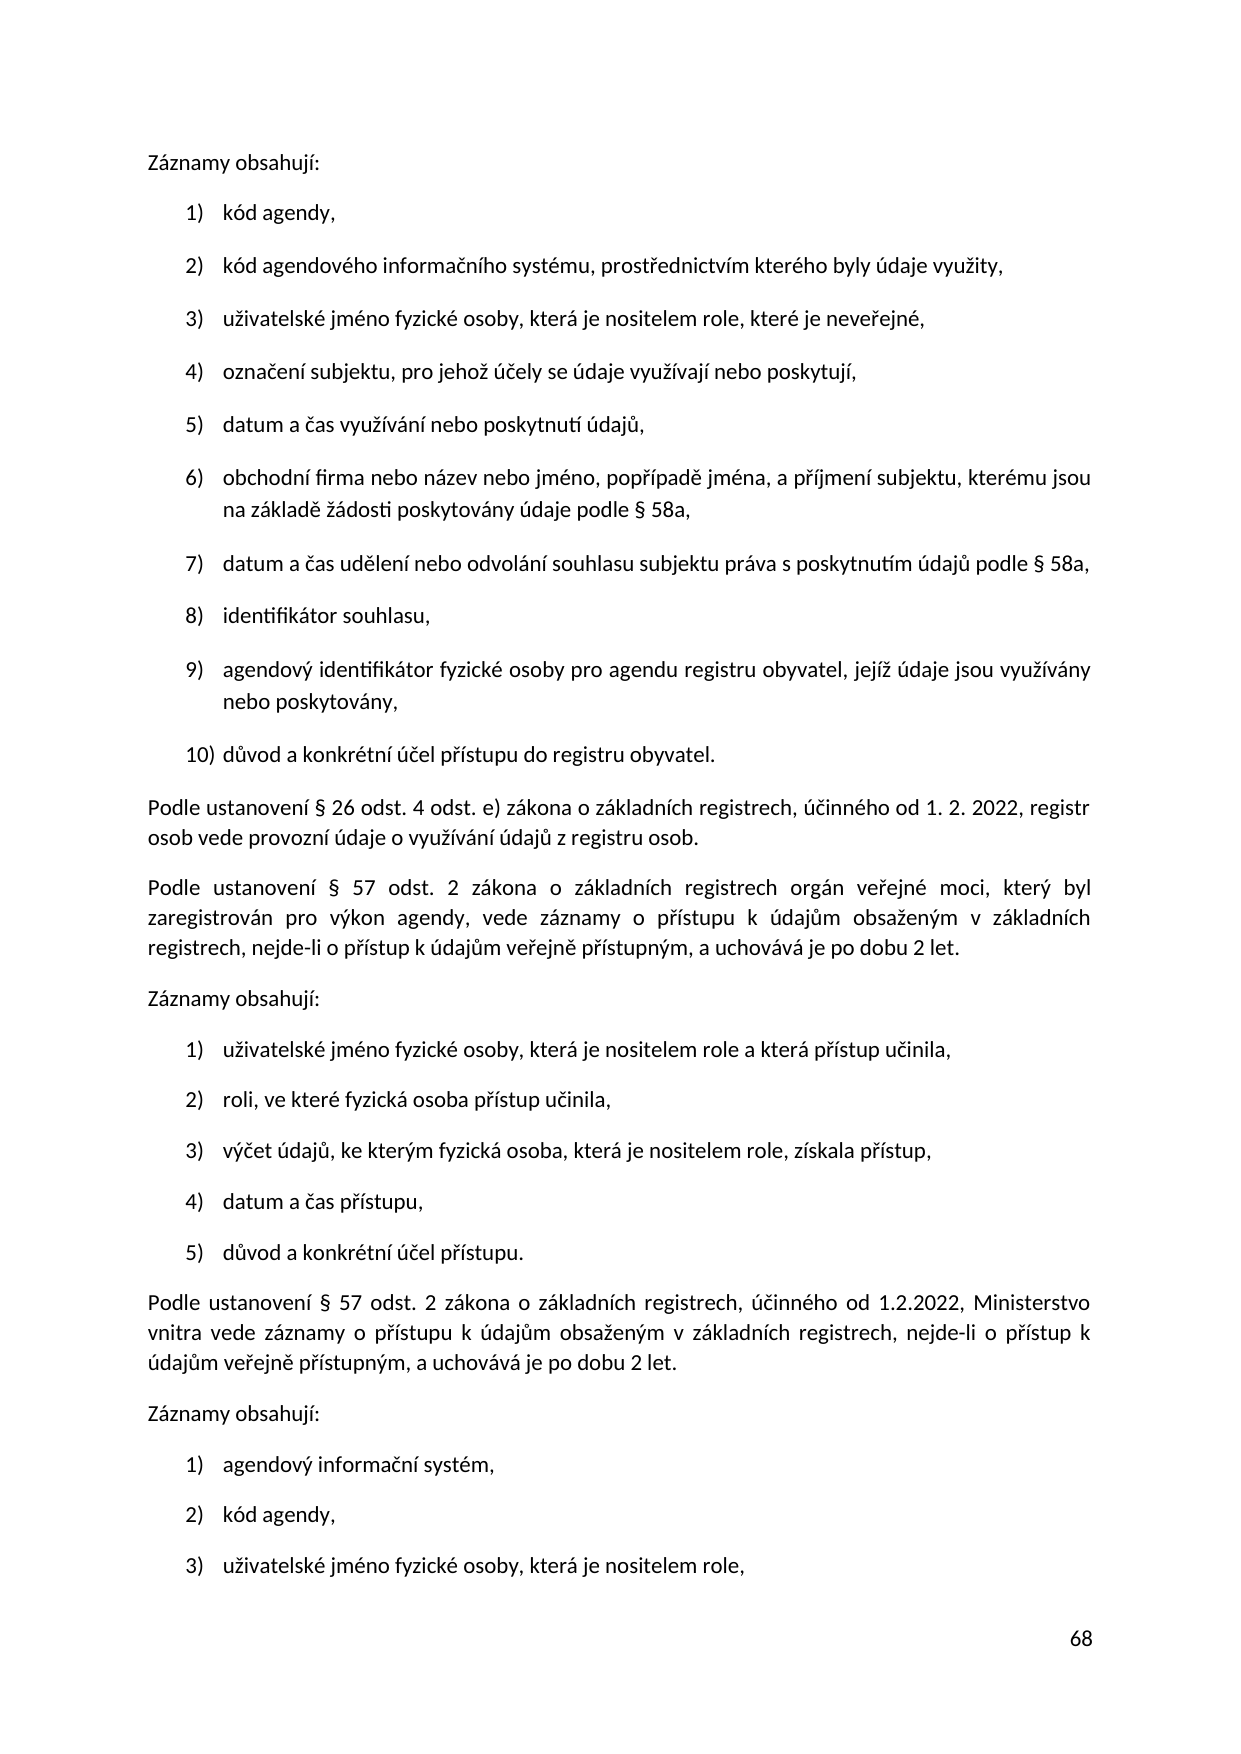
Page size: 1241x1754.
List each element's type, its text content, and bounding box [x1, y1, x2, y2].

text Podle ustanovení § 26 odst. 4 odst. e) zákona o základních registrech, účinného od 1. 2. 2022, registr osob vede provozní údaje o využívání údajů z registru osob. [148, 793, 1093, 851]
list datum a čas využívání nebo poskytnutí údajů, [185, 410, 1093, 438]
text Záznamy obsahují: [148, 148, 1093, 176]
list kód agendového informačního systému, prostřednictvím kterého byly údaje využity, [185, 251, 1093, 279]
text Záznamy obsahují: [148, 984, 1093, 1012]
list uživatelské jméno fyzické osoby, která je nositelem role a která přístup učinila, [185, 1035, 1093, 1063]
list roli, ve které fyzická osoba přístup učinila, [185, 1086, 1093, 1113]
list důvod a konkrétní účel přístupu do registru obyvatel. [185, 740, 1093, 768]
list datum a čas přístupu, [185, 1187, 1093, 1215]
list označení subjektu, pro jehož účely se údaje využívají nebo poskytují, [185, 357, 1093, 385]
list důvod a konkrétní účel přístupu. [185, 1238, 1093, 1266]
list identifikátor souhlasu, [185, 602, 1093, 630]
list obchodní firma nebo název nebo jméno, popřípadě jména, a příjmení subjektu, kterému jsou na základě žádosti poskytovány údaje podle § 58a, [185, 463, 1093, 524]
list kód agendy, [185, 198, 1093, 226]
text Podle ustanovení § 57 odst. 2 zákona o základních registrech, účinného od 1.2.2022, Ministerstvo vnitra vede záznamy o přístupu k údajům obsaženým v základních registrech, nejde-li o přístup k údajům veřejně přístupným, a uchovává je po dobu 2 let. [148, 1288, 1093, 1376]
list výčet údajů, ke kterým fyzická osoba, která je nositelem role, získala přístup, [185, 1136, 1093, 1164]
list agendový identifikátor fyzické osoby pro agendu registru obyvatel, jejíž údaje jsou využívány nebo poskytovány, [185, 655, 1093, 715]
text Podle ustanovení § 57 odst. 2 zákona o základních registrech orgán veřejné moci, který byl zaregistrován pro výkon agendy, vede záznamy o přístupu k údajům obsaženým v základních registrech, nejde-li o přístup k údajům veřejně přístupným, a uchovává je po dobu 2 let. [148, 873, 1093, 961]
list uživatelské jméno fyzické osoby, která je nositelem role, [185, 1551, 1093, 1579]
list kód agendy, [185, 1500, 1093, 1528]
list datum a čas udělení nebo odvolání souhlasu subjektu práva s poskytnutím údajů podle § 58a, [185, 549, 1093, 577]
text Záznamy obsahují: [148, 1399, 1093, 1427]
list uživatelské jméno fyzické osoby, která je nositelem role, které je neveřejné, [185, 304, 1093, 332]
list agendový informační systém, [185, 1450, 1093, 1478]
